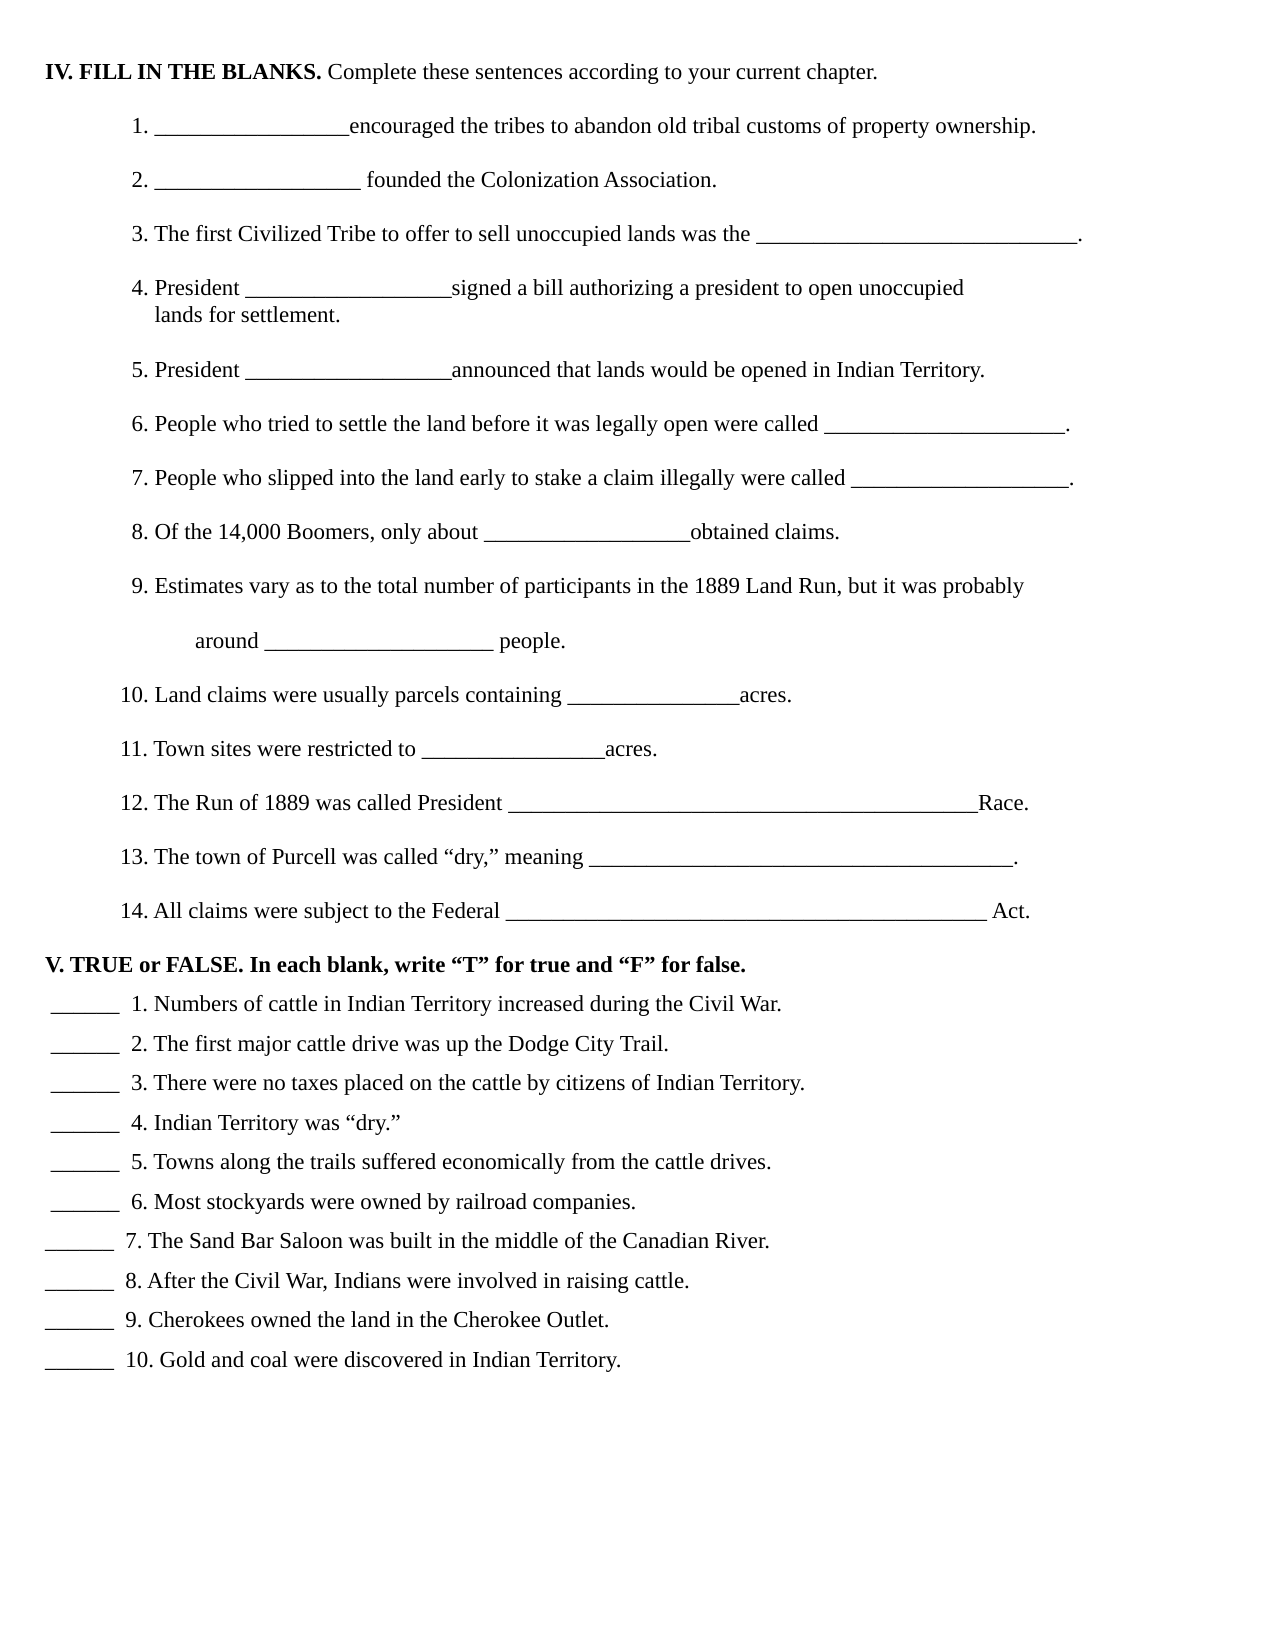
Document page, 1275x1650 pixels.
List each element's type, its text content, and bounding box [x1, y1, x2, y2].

text 11. Town sites were restricted to ________________acres. [45, 734, 1230, 761]
text ______ 1. Numbers of cattle in Indian Territory increased during the Civil War. [45, 991, 1229, 1017]
text 4. President __________________signed a bill authorizing a president to open unoccupied [45, 274, 1230, 301]
text lands for settlement. [45, 301, 1230, 328]
text V. TRUE or FALSE. In each blank, write “T” for true and “F” for false. [45, 951, 1229, 977]
text ______ 7. The Sand Bar Saloon was built in the middle of the Canadian River. [45, 1227, 1229, 1254]
text ______ 10. Gold and coal were discovered in Indian Territory. [45, 1346, 1229, 1372]
text ______ 6. Most stockyards were owned by railroad companies. [45, 1188, 1229, 1214]
text 5. President __________________announced that lands would be opened in Indian Territory. [45, 355, 1230, 382]
text ______ 5. Towns along the trails suffered economically from the cattle drives. [45, 1148, 1229, 1175]
text around ____________________ people. [45, 627, 1230, 653]
text ______ 2. The first major cattle drive was up the Dodge City Trail. [45, 1030, 1229, 1056]
text ______ 3. There were no taxes placed on the cattle by citizens of Indian Territory. [45, 1069, 1229, 1096]
text 7. People who slipped into the land early to stake a claim illegally were called ___________________. [45, 463, 1230, 490]
text 10. Land claims were usually parcels containing _______________acres. [45, 680, 1230, 707]
text 13. The town of Purcell was called “dry,” meaning _____________________________________. [45, 843, 1230, 870]
text 8. Of the 14,000 Boomers, only about __________________obtained claims. [45, 517, 1230, 544]
text 2. __________________ founded the Colonization Association. [45, 165, 1230, 192]
text 9. Estimates vary as to the total number of participants in the 1889 Land Run, but it was probably [45, 572, 1230, 598]
text 3. The first Civilized Tribe to offer to sell unoccupied lands was the ____________________________. [45, 219, 1230, 247]
text IV. FILL IN THE BLANKS. Complete these sentences according to your current chapter. [45, 57, 1230, 84]
text 1. _________________encouraged the tribes to abandon old tribal customs of property ownership. [45, 111, 1230, 138]
text 6. People who tried to settle the land before it was legally open were called _____________________. [45, 409, 1230, 436]
text 14. All claims were subject to the Federal __________________________________________ Act. [45, 897, 1230, 924]
text 12. The Run of 1889 was called President _________________________________________Race. [45, 788, 1230, 816]
text ______ 4. Indian Territory was “dry.” [45, 1109, 1229, 1135]
text ______ 8. After the Civil War, Indians were involved in raising cattle. [45, 1267, 1229, 1293]
text ______ 9. Cherokees owned the land in the Cherokee Outlet. [45, 1306, 1229, 1333]
